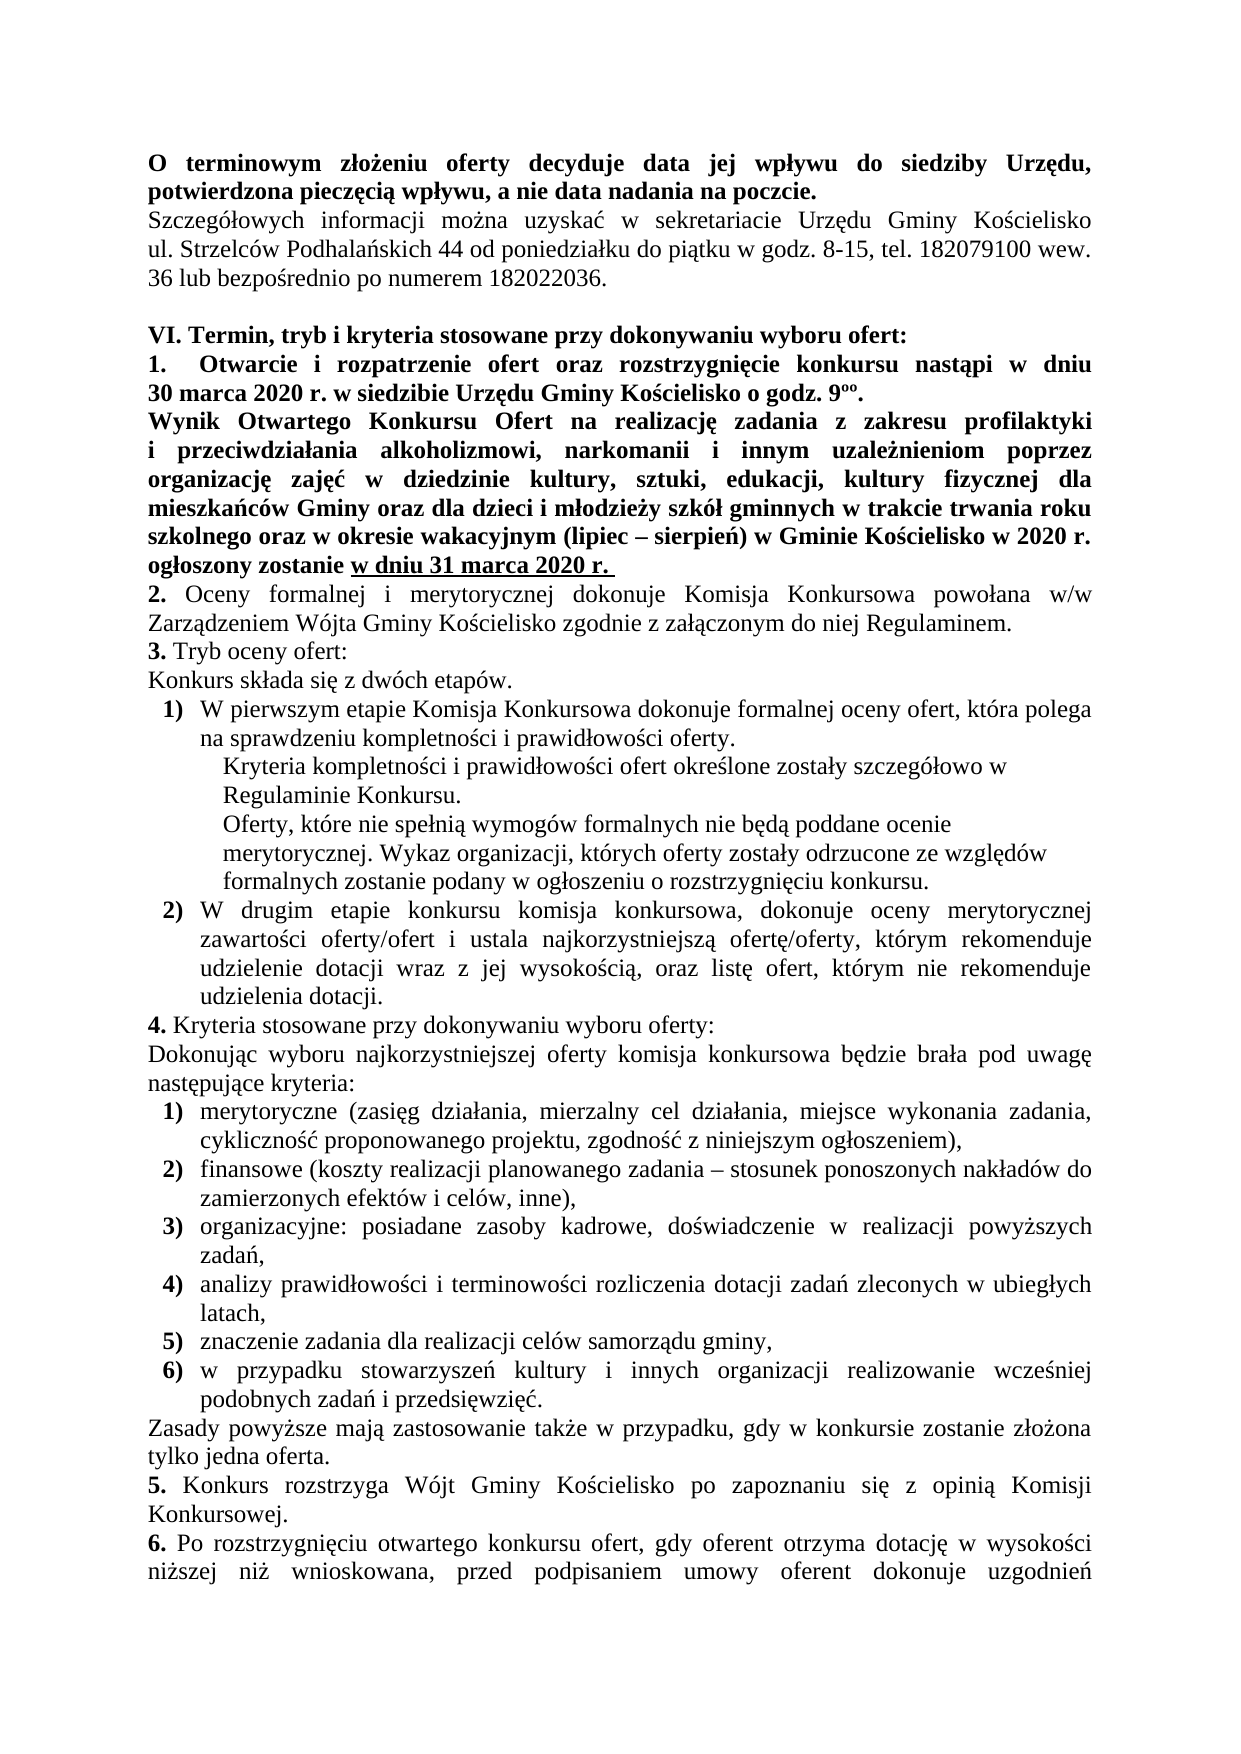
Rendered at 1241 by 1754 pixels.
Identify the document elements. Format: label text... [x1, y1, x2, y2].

list analizy prawidłowości i terminowości rozliczenia dotacji zadań zleconych w ubiegłych latach, [162, 1269, 1093, 1326]
text O terminowym złożeniu oferty decyduje data jej wpływu do siedziby Urzędu, potwierdzona pieczęcią wpływu, a nie data nadania na poczcie. [148, 148, 1093, 205]
list W pierwszym etapie Komisja Konkursowa dokonuje formalnej oceny ofert, która polega na sprawdzeniu kompletności i prawidłowości oferty. [162, 694, 1093, 751]
text Zasady powyższe mają zastosowanie także w przypadku, gdy w konkursie zostanie złożona tylko jedna oferta. [148, 1413, 1093, 1470]
text 1. Otwarcie i rozpatrzenie ofert oraz rozstrzygnięcie konkursu nastąpi w dniu 30 marca 2020 r. w siedzibie Urzędu Gminy Kościelisko o godz. 9ºº. [148, 349, 1093, 406]
list finansowe (koszty realizacji planowanego zadania – stosunek ponoszonych nakładów do zamierzonych efektów i celów, inne), [162, 1154, 1093, 1211]
list merytoryczne (zasięg działania, mierzalny cel działania, miejsce wykonania zadania, cykliczność proponowanego projektu, zgodność z niniejszym ogłoszeniem), [162, 1096, 1093, 1154]
list organizacyjne: posiadane zasoby kadrowe, doświadczenie w realizacji powyższych zadań, [162, 1211, 1093, 1269]
list znaczenie zadania dla realizacji celów samorządu gminy, [162, 1326, 1093, 1355]
text VI. Termin, tryb i kryteria stosowane przy dokonywaniu wyboru ofert: [148, 320, 1093, 349]
text Kryteria kompletności i prawidłowości ofert określone zostały szczegółowo w [223, 751, 1093, 780]
text 5. Konkurs rozstrzyga Wójt Gminy Kościelisko po zapoznaniu się z opinią Komisji Konkursowej. [148, 1470, 1093, 1528]
text Wynik Otwartego Konkursu Ofert na realizację zadania z zakresu profilaktyki i przeciwdziałania alkoholizmowi, narkomanii i innym uzależnieniom poprzez organizację zajęć w dziedzinie kultury, sztuki, edukacji, kultury fizycznej dla mieszkańców Gminy oraz dla dzieci i młodzieży szkół gminnych w trakcie trwania roku szkolnego oraz w okresie wakacyjnym (lipiec – sierpień) w Gminie Kościelisko w 2020 r. ogłoszony zostanie w dniu 31 marca 2020 r. [148, 406, 1093, 579]
text Konkurs składa się z dwóch etapów. [148, 665, 1093, 694]
text Szczegółowych informacji można uzyskać w sekretariacie Urzędu Gminy Kościelisko ul. Strzelców Podhalańskich 44 od poniedziałku do piątku w godz. 8-15, tel. 182079100 wew. 36 lub bezpośrednio po numerem 182022036. [148, 205, 1093, 291]
text 2. Oceny formalnej i merytorycznej dokonuje Komisja Konkursowa powołana w/w Zarządzeniem Wójta Gminy Kościelisko zgodnie z załączonym do niej Regulaminem. [148, 579, 1093, 636]
text 3. Tryb oceny ofert: [148, 636, 1093, 665]
text Regulaminie Konkursu. [148, 780, 1093, 809]
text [148, 1528, 1093, 1585]
text merytorycznej. Wykaz organizacji, których oferty zostały odrzucone ze względów [148, 838, 1093, 866]
text 4. Kryteria stosowane przy dokonywaniu wyboru oferty: [148, 1010, 1093, 1039]
list W drugim etapie konkursu komisja konkursowa, dokonuje oceny merytorycznej zawartości oferty/ofert i ustala najkorzystniejszą ofertę/oferty, którym rekomenduje udzielenie dotacji wraz z jej wysokością, oraz listę ofert, którym nie rekomenduje udzielenia dotacji. [162, 895, 1093, 1010]
list w przypadku stowarzyszeń kultury i innych organizacji realizowanie wcześniej podobnych zadań i przedsięwzięć. [162, 1355, 1093, 1413]
text Oferty, które nie spełnią wymogów formalnych nie będą poddane ocenie [148, 809, 1093, 838]
text formalnych zostanie podany w ogłoszeniu o rozstrzygnięciu konkursu. [148, 866, 1093, 895]
text Dokonując wyboru najkorzystniejszej oferty komisja konkursowa będzie brała pod uwagę następujące kryteria: [148, 1039, 1093, 1096]
